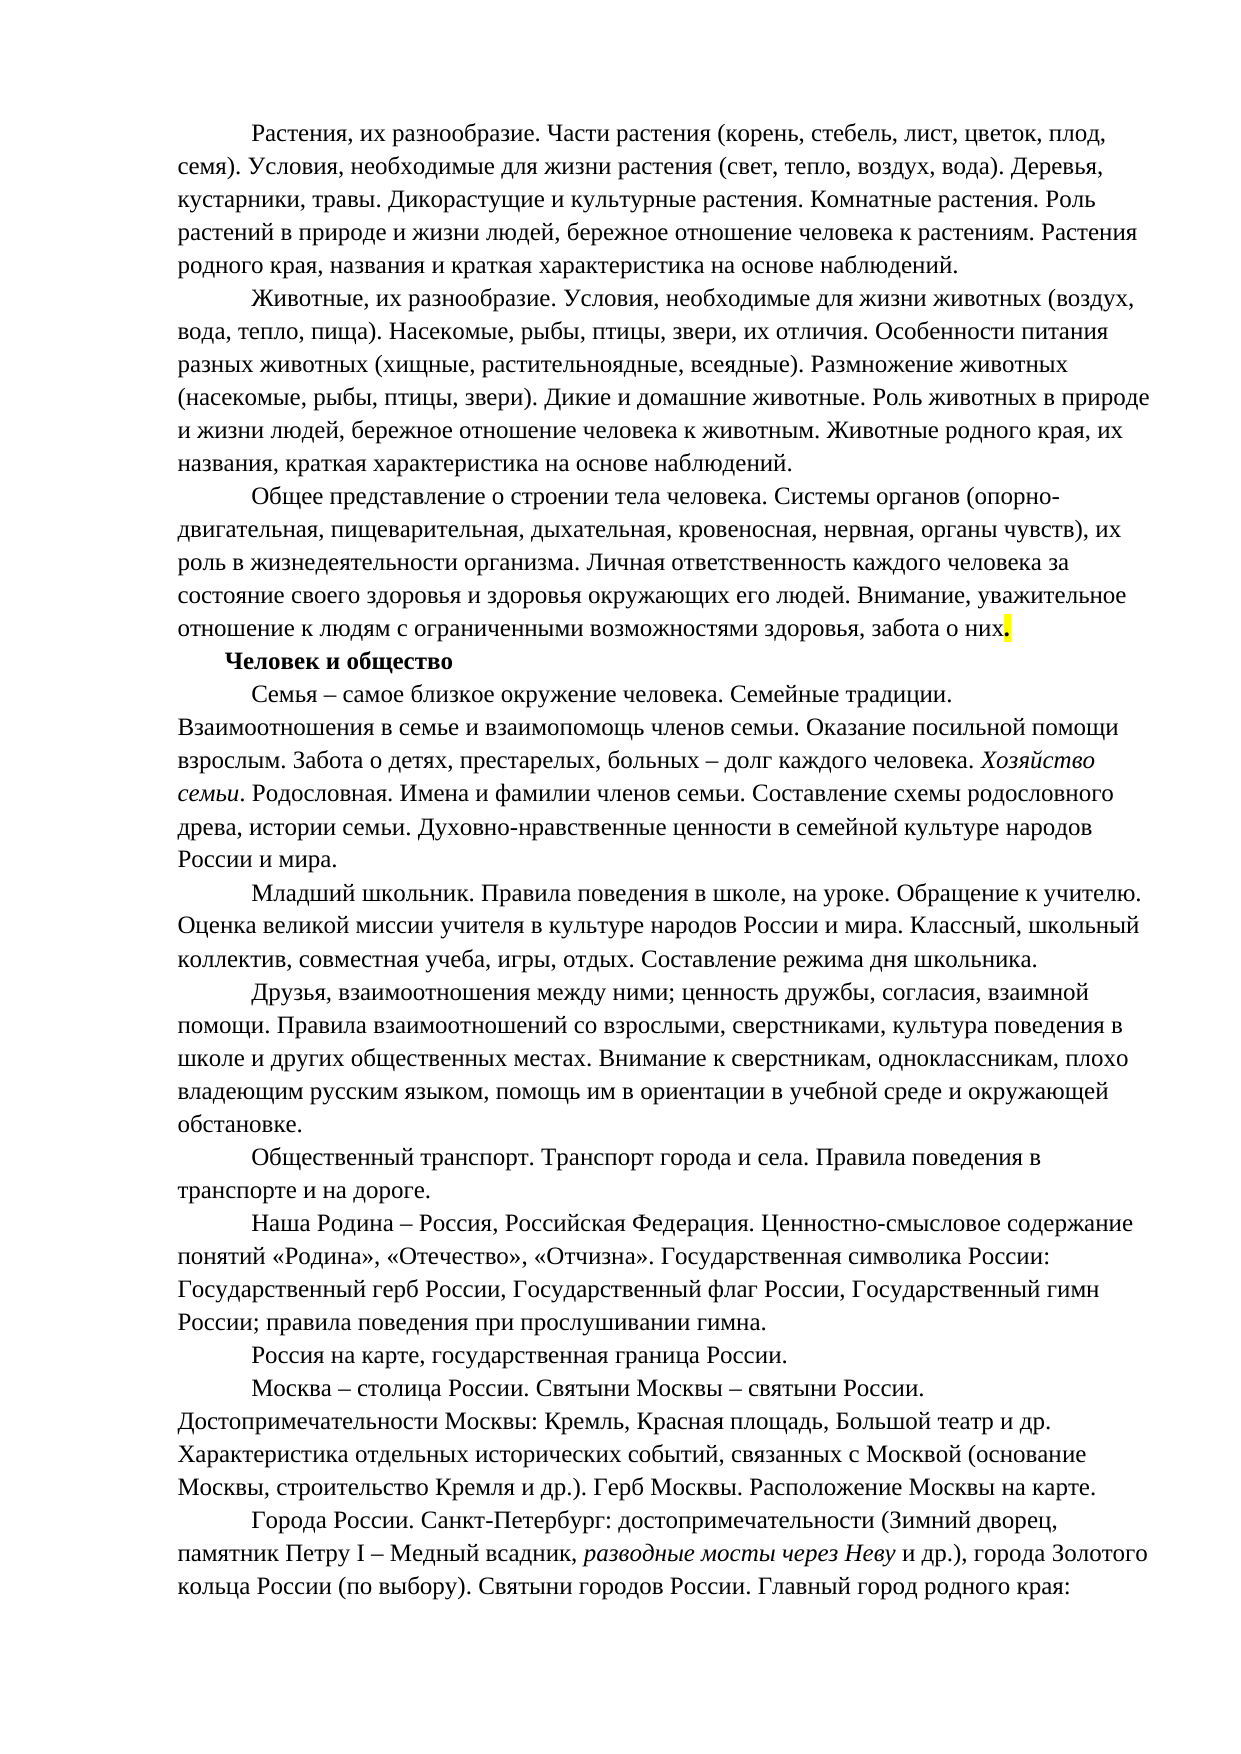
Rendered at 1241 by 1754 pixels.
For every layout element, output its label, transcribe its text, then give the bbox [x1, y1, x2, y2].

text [177, 1505, 1152, 1600]
text Младший школьник. Правила поведения в школе, на уроке. Обращение к учителю. Оценка великой миссии учителя в культуре народов России и мира. Классный, школьный коллектив, совместная учеба, игры, отдых. Составление режима дня школьника. [177, 878, 1152, 972]
text Друзья, взаимоотношения между ними; ценность дружбы, согласия, взаимной помощи. Правила взаимоотношений со взрослыми, сверстниками, культура поведения в школе и других общественных местах. Внимание к сверстникам, одноклассникам, плохо владеющим русским языком, помощь им в ориентации в учебной среде и окружающей обстановке. [177, 977, 1152, 1137]
text Общественный транспорт. Транспорт города и села. Правила поведения в транспорте и на дороге. [177, 1142, 1152, 1203]
text Россия на карте, государственная граница России. [177, 1340, 1152, 1369]
text Семья – самое близкое окружение человека. Семейные традиции. Взаимоотношения в семье и взаимопомощь членов семьи. Оказание посильной помощи взрослым. Забота о детях, престарелых, больных – долг каждого человека. Хозяйство семьи. Родословная. Имена и фамилии членов семьи. Составление схемы родословного древа, истории семьи. Духовно-нравственные ценности в семейной культуре народов России и мира. [177, 679, 1152, 873]
text Москва – столица России. Святыни Москвы – святыни России. Достопримечательности Москвы: Кремль, Красная площадь, Большой театр и др. Характеристика отдельных исторических событий, связанных с Москвой (основание Москвы, строительство Кремля и др.). Герб Москвы. Расположение Москвы на карте. [177, 1373, 1152, 1501]
text Животные, их разнообразие. Условия, необходимые для жизни животных (воздух, вода, тепло, пища). Насекомые, рыбы, птицы, звери, их отличия. Особенности питания разных животных (хищные, растительноядные, всеядные). Размножение животных (насекомые, рыбы, птицы, звери). Дикие и домашние животные. Роль животных в природе и жизни людей, бережное отношение человека к животным. Животные родного края, их названия, краткая характеристика на основе наблюдений. [177, 283, 1152, 477]
text Человек и общество [177, 646, 1152, 675]
text Наша Родина – Россия, Российская Федерация. Ценностно-смысловое содержание понятий «Родина», «Отечество», «Отчизна». Государственная символика России: Государственный герб России, Государственный флаг России, Государственный гимн России; правила поведения при прослушивании гимна. [177, 1208, 1152, 1336]
text Общее представление о строении тела человека. Системы органов (опорно-двигательная, пищеварительная, дыхательная, кровеносная, нервная, органы чувств), их роль в жизнедеятельности организма. Личная ответственность каждого человека за состояние своего здоровья и здоровья окружающих его людей. Внимание, уважительное отношение к людям с ограниченными возможностями здоровья, забота о них. [177, 481, 1152, 642]
text Растения, их разнообразие. Части растения (корень, стебель, лист, цветок, плод, семя). Условия, необходимые для жизни растения (свет, тепло, воздух, вода). Деревья, кустарники, травы. Дикорастущие и культурные растения. Комнатные растения. Роль растений в природе и жизни людей, бережное отношение человека к растениям. Растения родного края, названия и краткая характеристика на основе наблюдений. [177, 118, 1152, 279]
